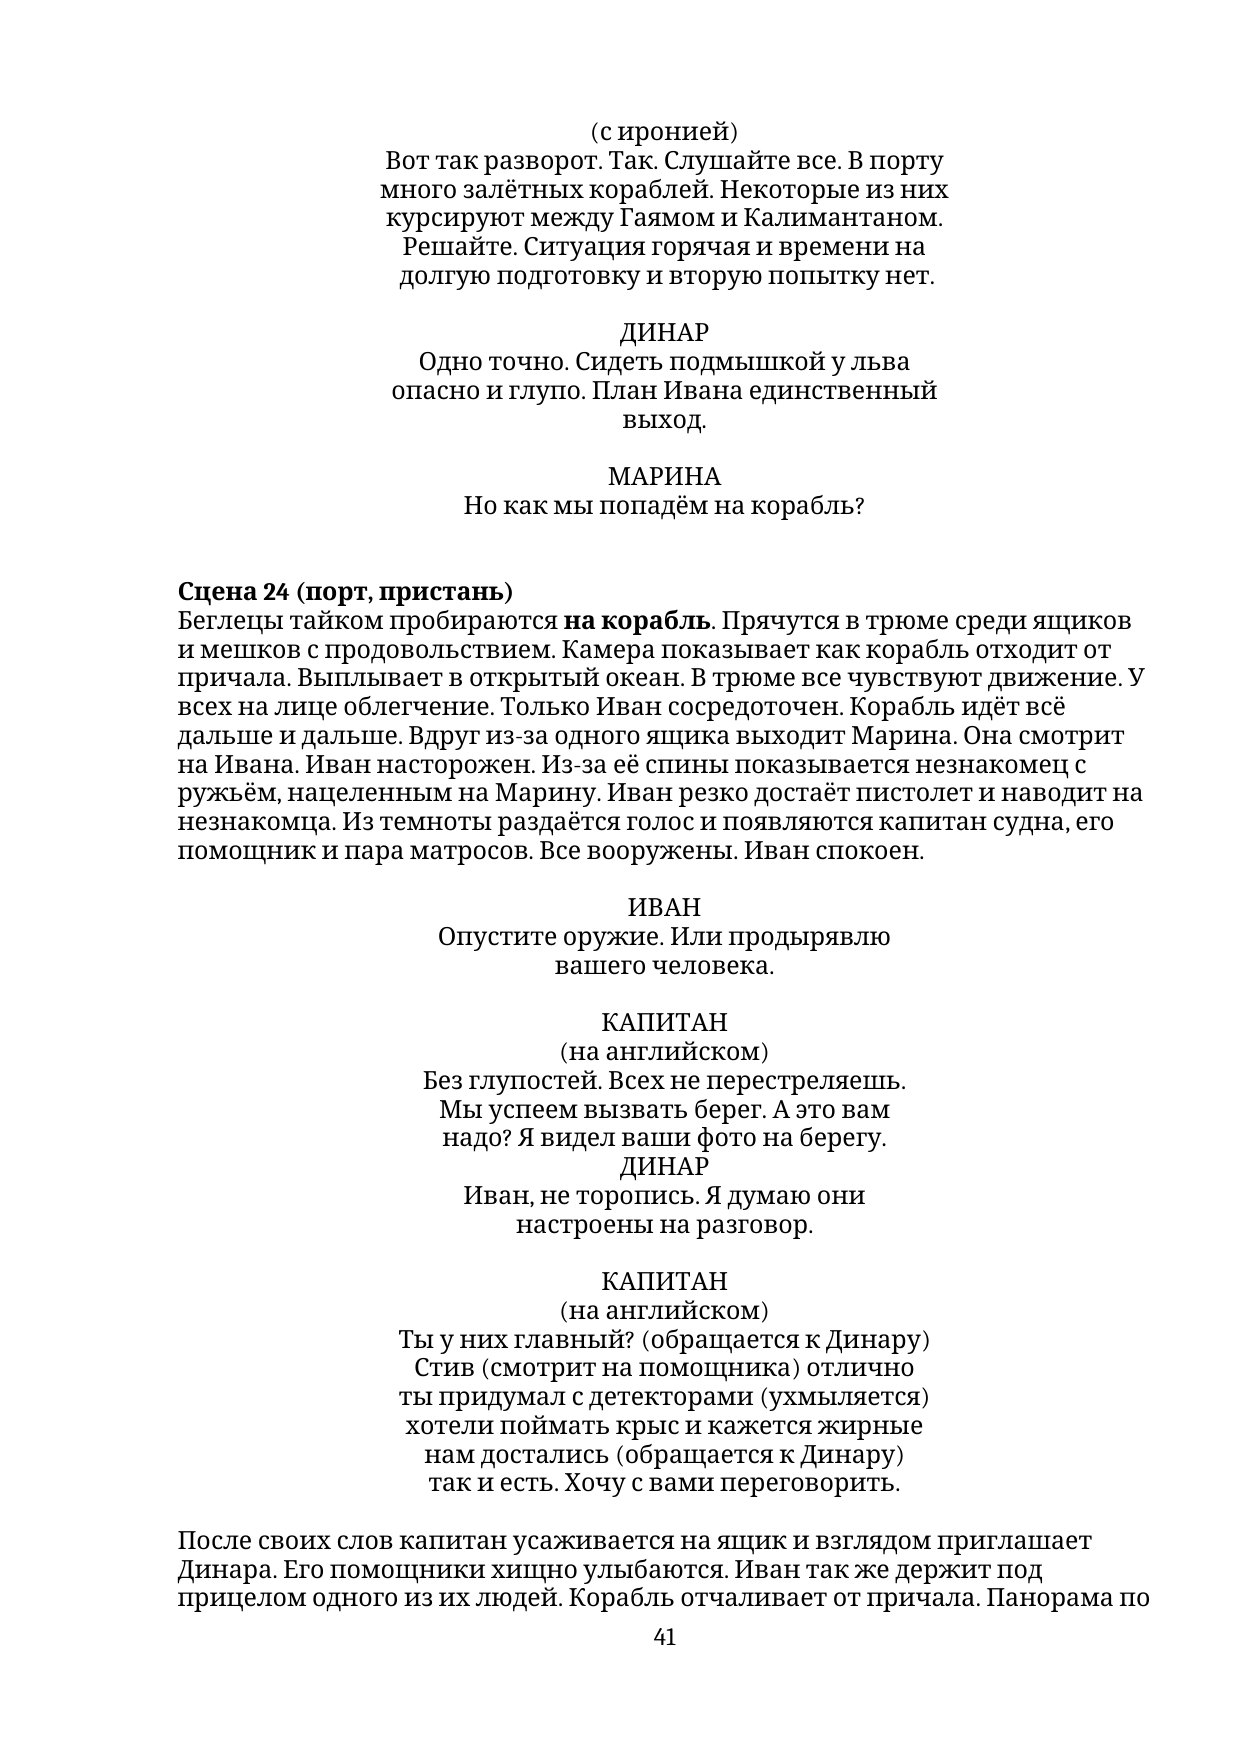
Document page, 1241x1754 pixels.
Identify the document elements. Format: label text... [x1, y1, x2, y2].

text Но как мы попадём на корабль? [177, 492, 1152, 521]
text КАПИТАН [177, 1009, 1152, 1038]
text хотели поймать крыс и кажется жирные [177, 1412, 1152, 1441]
text Вот так разворот. Так. Слушайте все. В порту [177, 147, 1152, 176]
text Иван, не торопись. Я думаю они [177, 1182, 1152, 1211]
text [177, 1527, 1152, 1613]
text ДИНАР [177, 319, 1152, 348]
text (на английском) [177, 1038, 1152, 1067]
text опасно и глупо. План Ивана единственный [177, 377, 1152, 406]
text (на английском) [177, 1297, 1152, 1326]
text КАПИТАН [177, 1268, 1152, 1297]
text МАРИНА [177, 463, 1152, 492]
text долгую подготовку и вторую попытку нет. [177, 262, 1152, 291]
text Ты у них главный? (обращается к Динару) [177, 1326, 1152, 1354]
text ДИНАР [177, 1153, 1152, 1182]
text Решайте. Ситуация горячая и времени на [177, 233, 1152, 262]
text много залётных кораблей. Некоторые из них [177, 176, 1152, 204]
text Мы успеем вызвать берег. А это вам [177, 1096, 1152, 1124]
text Беглецы тайком пробираются на корабль. Прячутся в трюме среди ящиков и мешков с продовольствием. Камера показывает как корабль отходит от причала. Выплывает в открытый океан. В трюме все чувствуют движение. У всех на лице облегчение. Только Иван сосредоточен. Корабль идёт всё дальше и дальше. Вдруг из-за одного ящика выходит Марина. Она смотрит на Ивана. Иван насторожен. Из-за её спины показывается незнакомец с ружьём, нацеленным на Марину. Иван резко достаёт пистолет и наводит на незнакомца. Из темноты раздаётся голос и появляются капитан судна, его помощник и пара матросов. Все вооружены. Иван спокоен. [177, 607, 1152, 866]
text Стив (смотрит на помощника) отлично [177, 1354, 1152, 1383]
text надо? Я видел ваши фото на берегу. [177, 1124, 1152, 1153]
text нам достались (обращается к Динару) [177, 1441, 1152, 1469]
text Без глупостей. Всех не перестреляешь. [177, 1067, 1152, 1096]
text Одно точно. Сидеть подмышкой у льва [177, 348, 1152, 377]
text настроены на разговор. [177, 1211, 1152, 1239]
text Опустите оружие. Или продырявлю [177, 923, 1152, 952]
text выход. [177, 406, 1152, 434]
text вашего человека. [177, 952, 1152, 981]
text (с иронией) [177, 118, 1152, 147]
text ИВАН [177, 894, 1152, 923]
text так и есть. Хочу с вами переговорить. [177, 1469, 1152, 1498]
text Сцена 24 (порт, пристань) [177, 578, 1152, 607]
text курсируют между Гаямом и Калимантаном. [177, 204, 1152, 233]
text ты придумал с детекторами (ухмыляется) [177, 1383, 1152, 1412]
